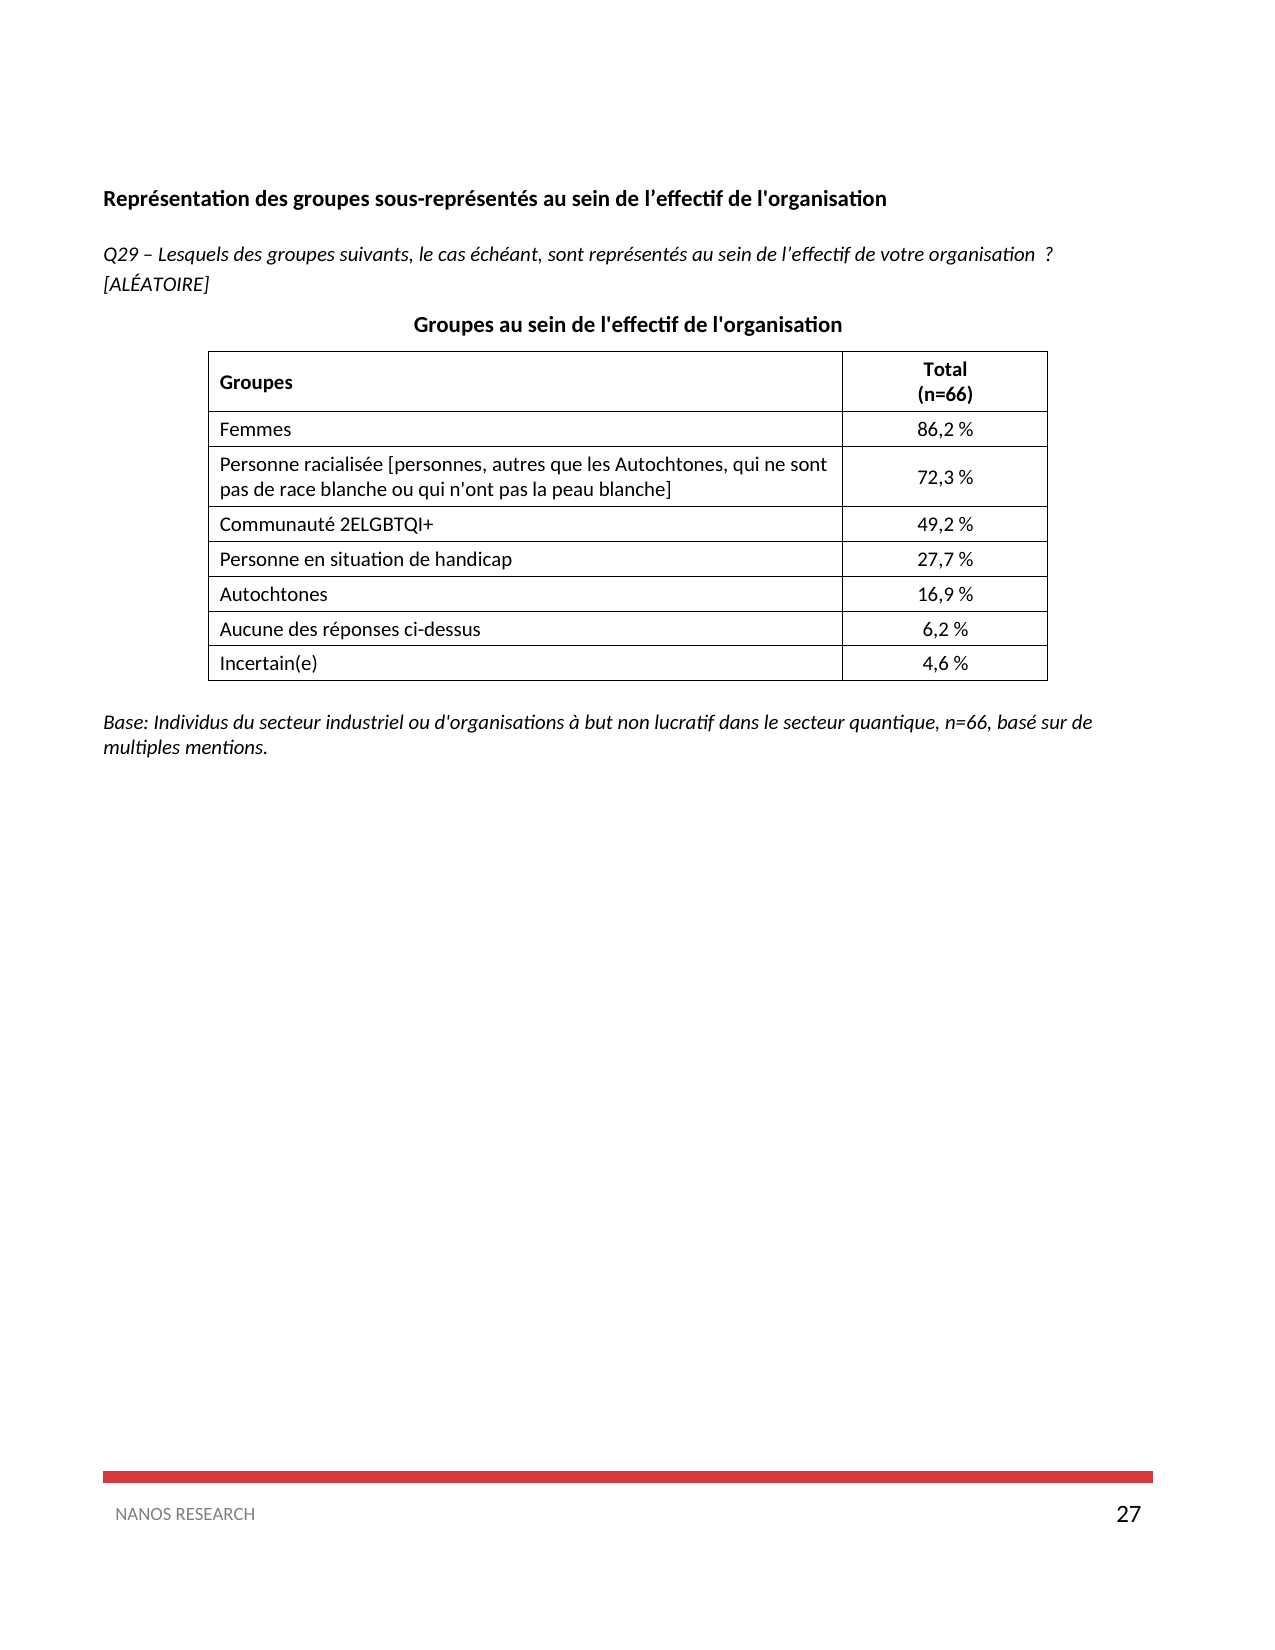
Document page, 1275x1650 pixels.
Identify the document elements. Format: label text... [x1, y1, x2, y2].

table_header Groupes [209, 352, 842, 411]
subtitle Représentation des groupes sous-représentés au sein de l’effectif de l'organisation [103, 180, 1153, 213]
text Q29 – Lesquels des groupes suivants, le cas échéant, sont représentés au sein de l’effectif de votre organisation ? [ALÉATOIRE] [103, 238, 1153, 297]
table_cell Communauté 2ELGBTQI+ [209, 507, 842, 541]
table_cell Personne en situation de handicap [209, 542, 842, 576]
table_cell 6,2 % [843, 612, 1047, 645]
table_header Total (n=66) [843, 352, 1047, 411]
text Base: Individus du secteur industriel ou d'organisations à but non lucratif dans le secteur quantique, n=66, basé sur de multiples mentions. [103, 709, 1153, 760]
table_cell Femmes [209, 412, 842, 446]
table_cell 86,2 % [843, 412, 1047, 446]
table_cell Autochtones [209, 577, 842, 611]
table_cell Personne racialisée [personnes, autres que les Autochtones, qui ne sont pas de race blanche ou qui n'ont pas la peau blanche] [209, 447, 842, 506]
table_cell 4,6 % [843, 646, 1047, 680]
table_cell 72,3 % [843, 447, 1047, 506]
table_cell Incertain(e) [209, 646, 842, 680]
text Groupes au sein de l'effectif de l'organisation [103, 309, 1153, 338]
table_cell 49,2 % [843, 507, 1047, 541]
table_cell 16,9 % [843, 577, 1047, 611]
table_cell Aucune des réponses ci-dessus [209, 612, 842, 645]
table_cell 27,7 % [843, 542, 1047, 576]
